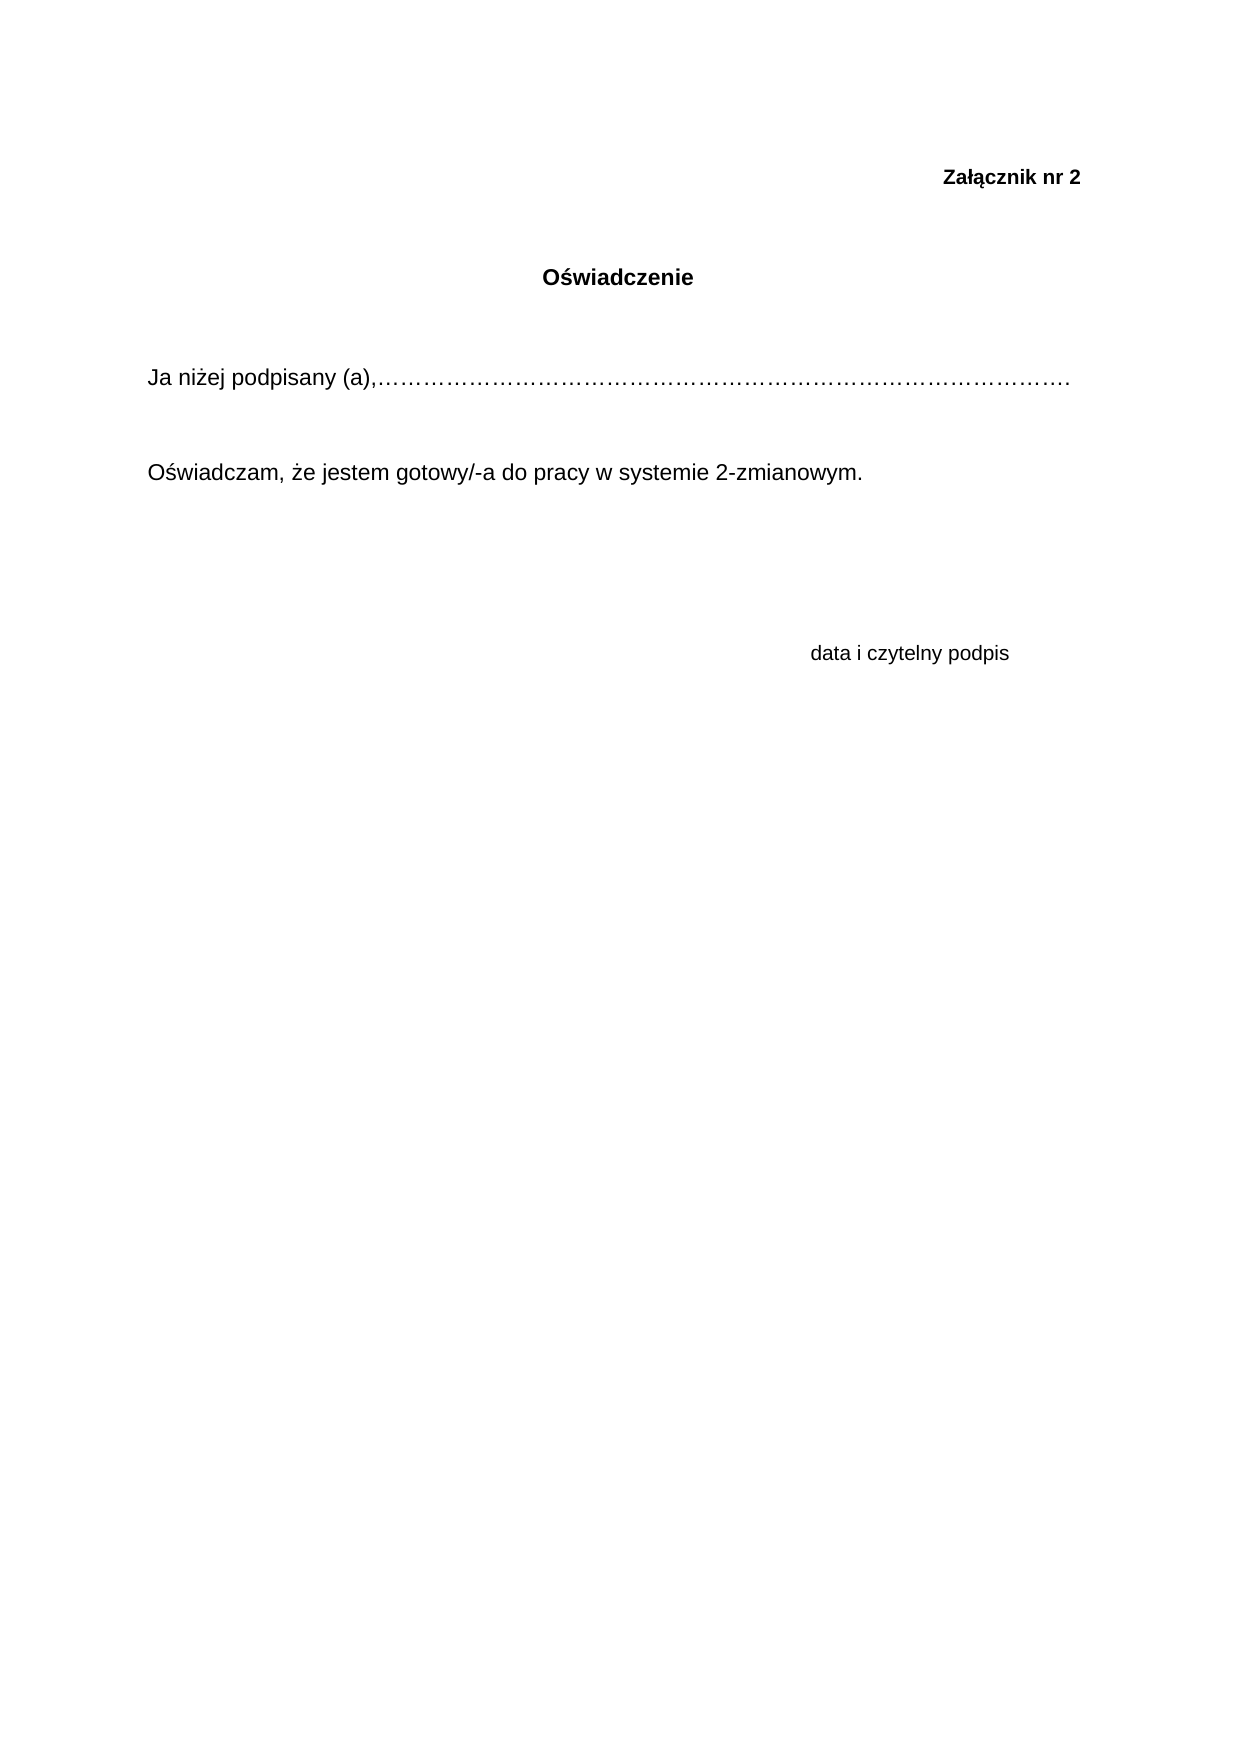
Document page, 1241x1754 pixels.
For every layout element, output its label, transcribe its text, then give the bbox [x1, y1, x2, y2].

text data i czytelny podpis [810, 641, 1017, 665]
text Ja niżej podpisany (a),………………………………………………………………………………. [147, 364, 1084, 391]
text Oświadczenie [542, 264, 698, 290]
text Oświadczam, że jestem gotowy/-a do pracy w systemie 2-zmianowym. [147, 459, 1084, 486]
text Załącznik nr 2 [135, 164, 1084, 188]
